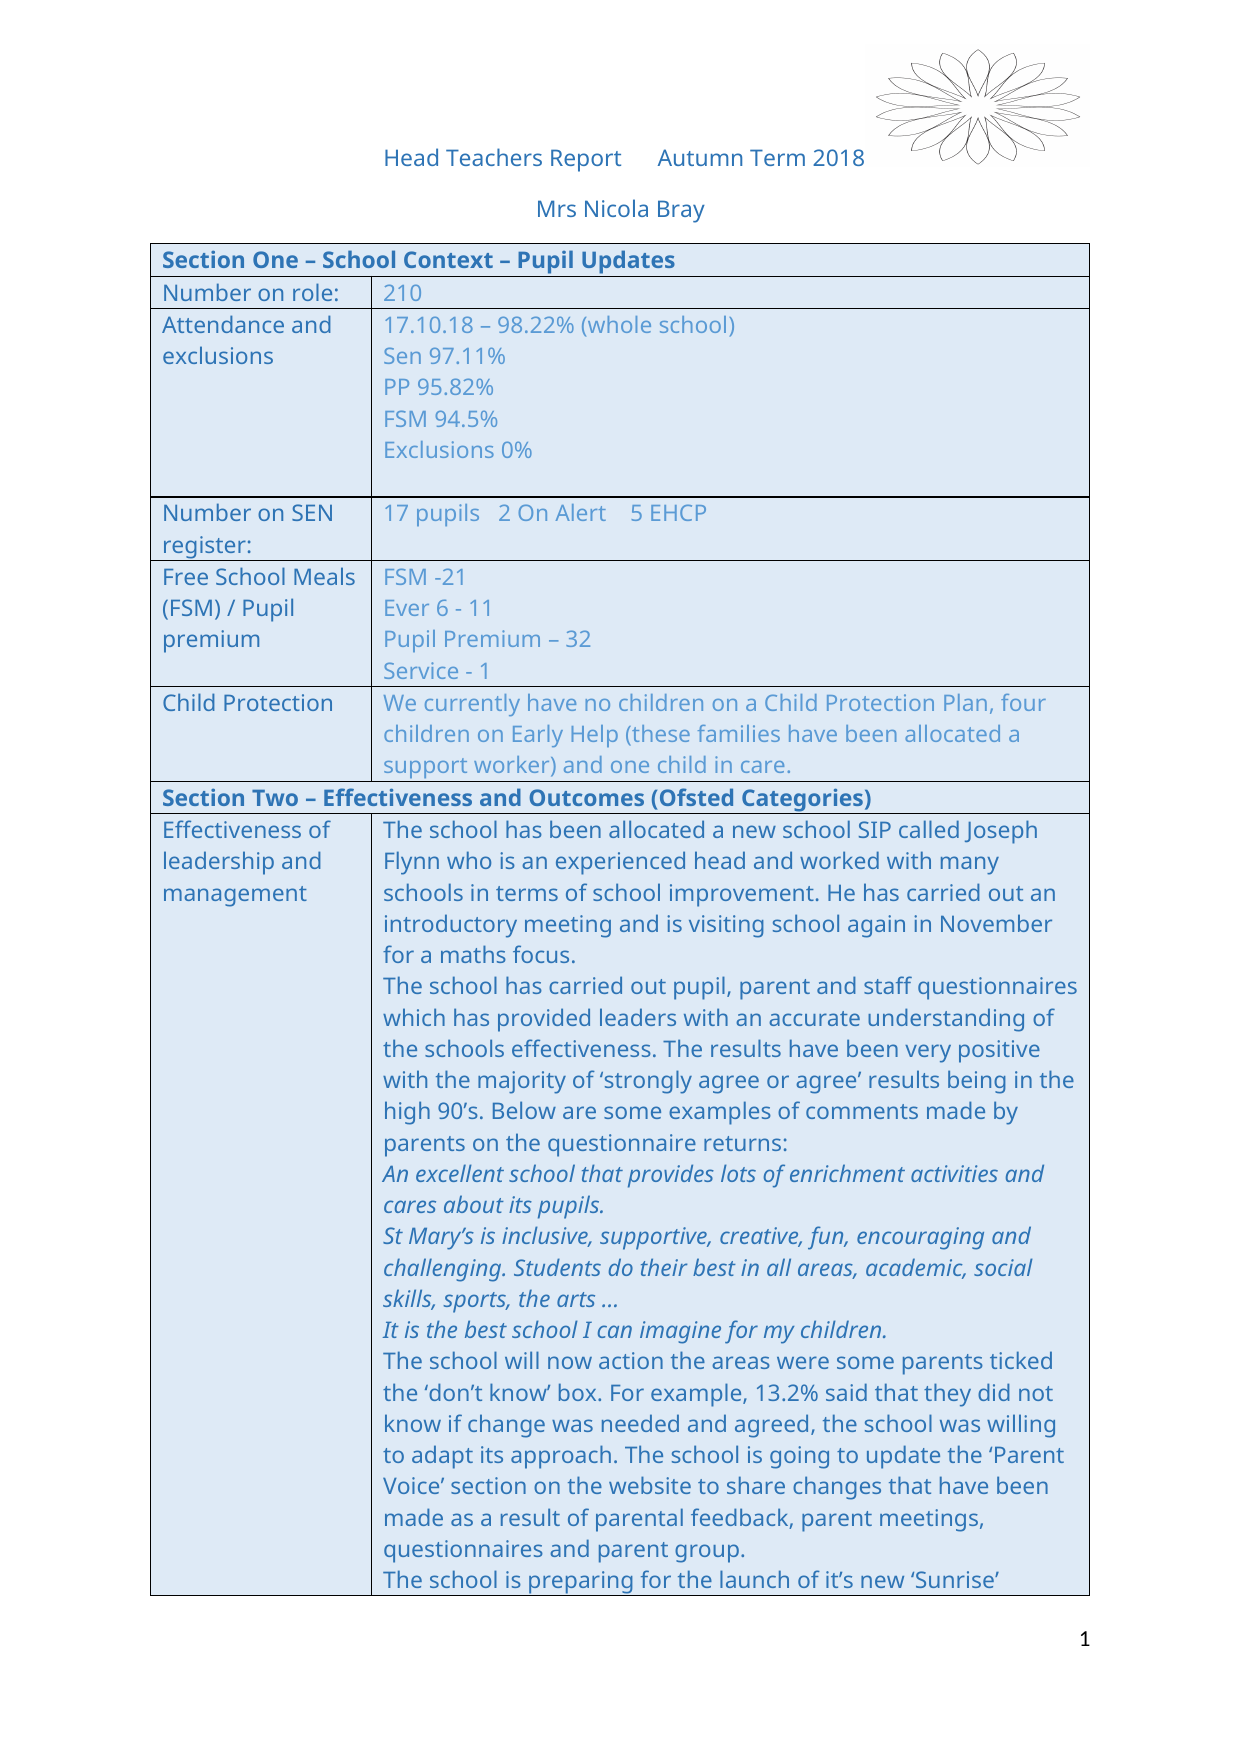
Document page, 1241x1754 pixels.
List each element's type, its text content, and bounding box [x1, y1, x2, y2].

text Head Teachers Report Autumn Term 2018 [150, 44, 1090, 174]
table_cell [151, 814, 371, 1595]
table_cell FSM -21 Ever 6 - 11 Pupil Premium – 32 Service - 1 [372, 561, 1089, 686]
table_cell Attendance and exclusions [151, 309, 371, 496]
table_cell 210 [372, 277, 1089, 308]
table_cell 17 pupils 2 On Alert 5 EHCP [372, 498, 1089, 560]
table_cell Section Two – Effectiveness and Outcomes (Ofsted Categories) [151, 782, 1089, 813]
text Mrs Nicola Bray [150, 193, 1090, 224]
table_cell We currently have no children on a Child Protection Plan, four children on Early Help (these families have been allocated a support worker) and one child in care. [372, 687, 1089, 781]
table_cell Number on role: [151, 277, 371, 308]
table_cell Free School Meals (FSM) / Pupil premium [151, 561, 371, 686]
table_header Section One – School Context – Pupil Updates [151, 244, 1089, 276]
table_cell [372, 814, 1089, 1595]
table_cell Child Protection [151, 687, 371, 781]
table_cell 17.10.18 – 98.22% (whole school) Sen 97.11% PP 95.82% FSM 94.5% Exclusions 0% [372, 309, 1089, 496]
table_cell Number on SEN register: [151, 498, 371, 560]
